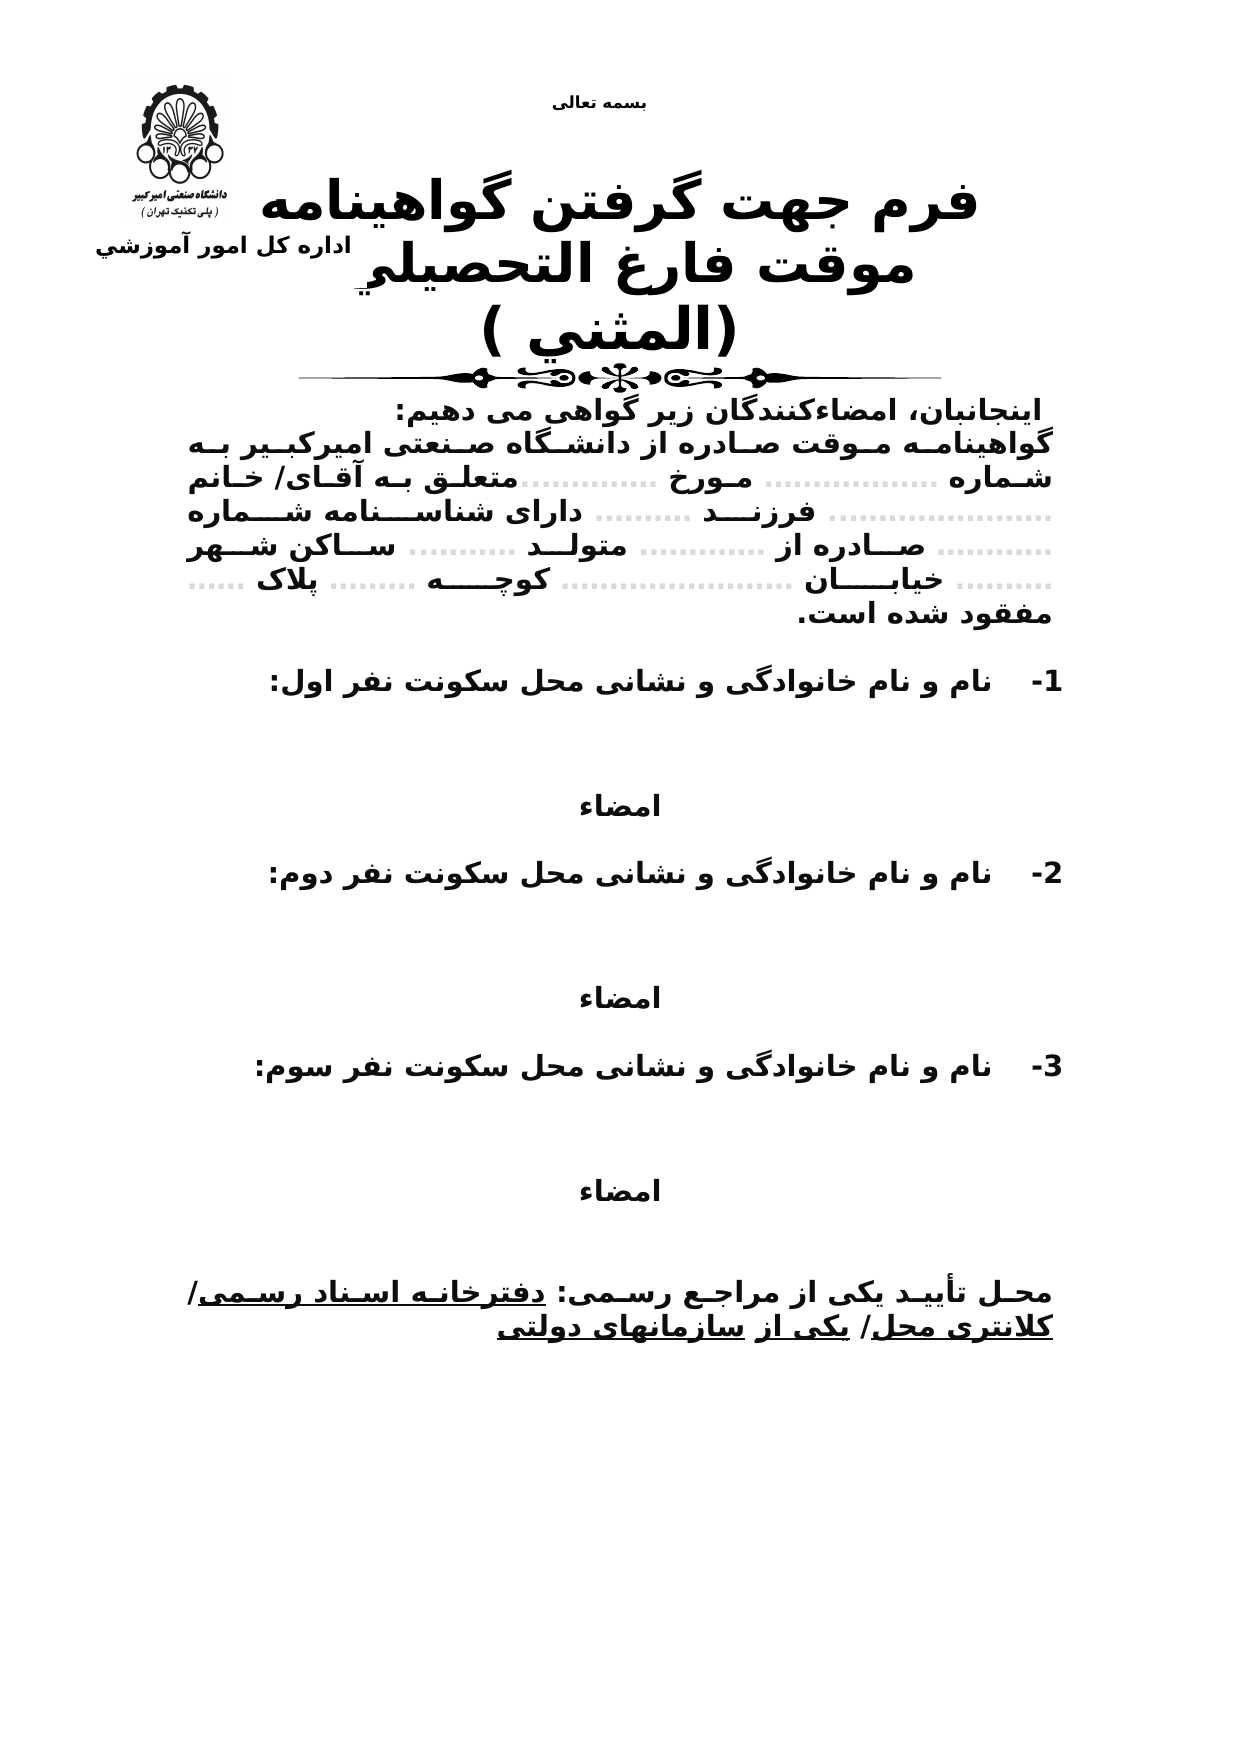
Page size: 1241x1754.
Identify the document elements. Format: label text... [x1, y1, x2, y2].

list نام و نام خانوادگی و نشانی محل سکونت نفر دوم: [187, 857, 1031, 891]
text فرم جهت گرفتن گواهینامه موقت فارغ التحصيلي [187, 169, 1053, 295]
text محل تأیید یکی از مراجع رسمی: دفترخانه اسناد رسمی/ کلانتری محل/ یکی از سازمانهای دولتی [187, 1275, 1053, 1343]
text امضاء [187, 1145, 1053, 1208]
text اینجانبان، امضاءکنندگان زیر گواهی می دهیم: [187, 393, 1053, 427]
list نام و نام خانوادگی و نشانی محل سکونت نفر اول: [187, 664, 1031, 698]
text گواهینامه موقت صادره از دانشگاه صنعتی امیرکبیر به شماره ……………… مورخ …………..متعلق به آقای/ خانم ………………….. فرزند ………. دارای شناسنامه شماره ………… صادره از …………. متولد ……….. ساکن شهر ………. خیابان …………………… کوچه ……… پلاک …… مفقود شده است. [187, 427, 1053, 631]
picture [122, 77, 233, 225]
text امضاء [187, 953, 1053, 1016]
list نام و نام خانوادگی و نشانی محل سکونت نفر سوم: [187, 1049, 1031, 1083]
text (المثني ) [187, 295, 1053, 363]
text امضاء [187, 760, 1053, 823]
